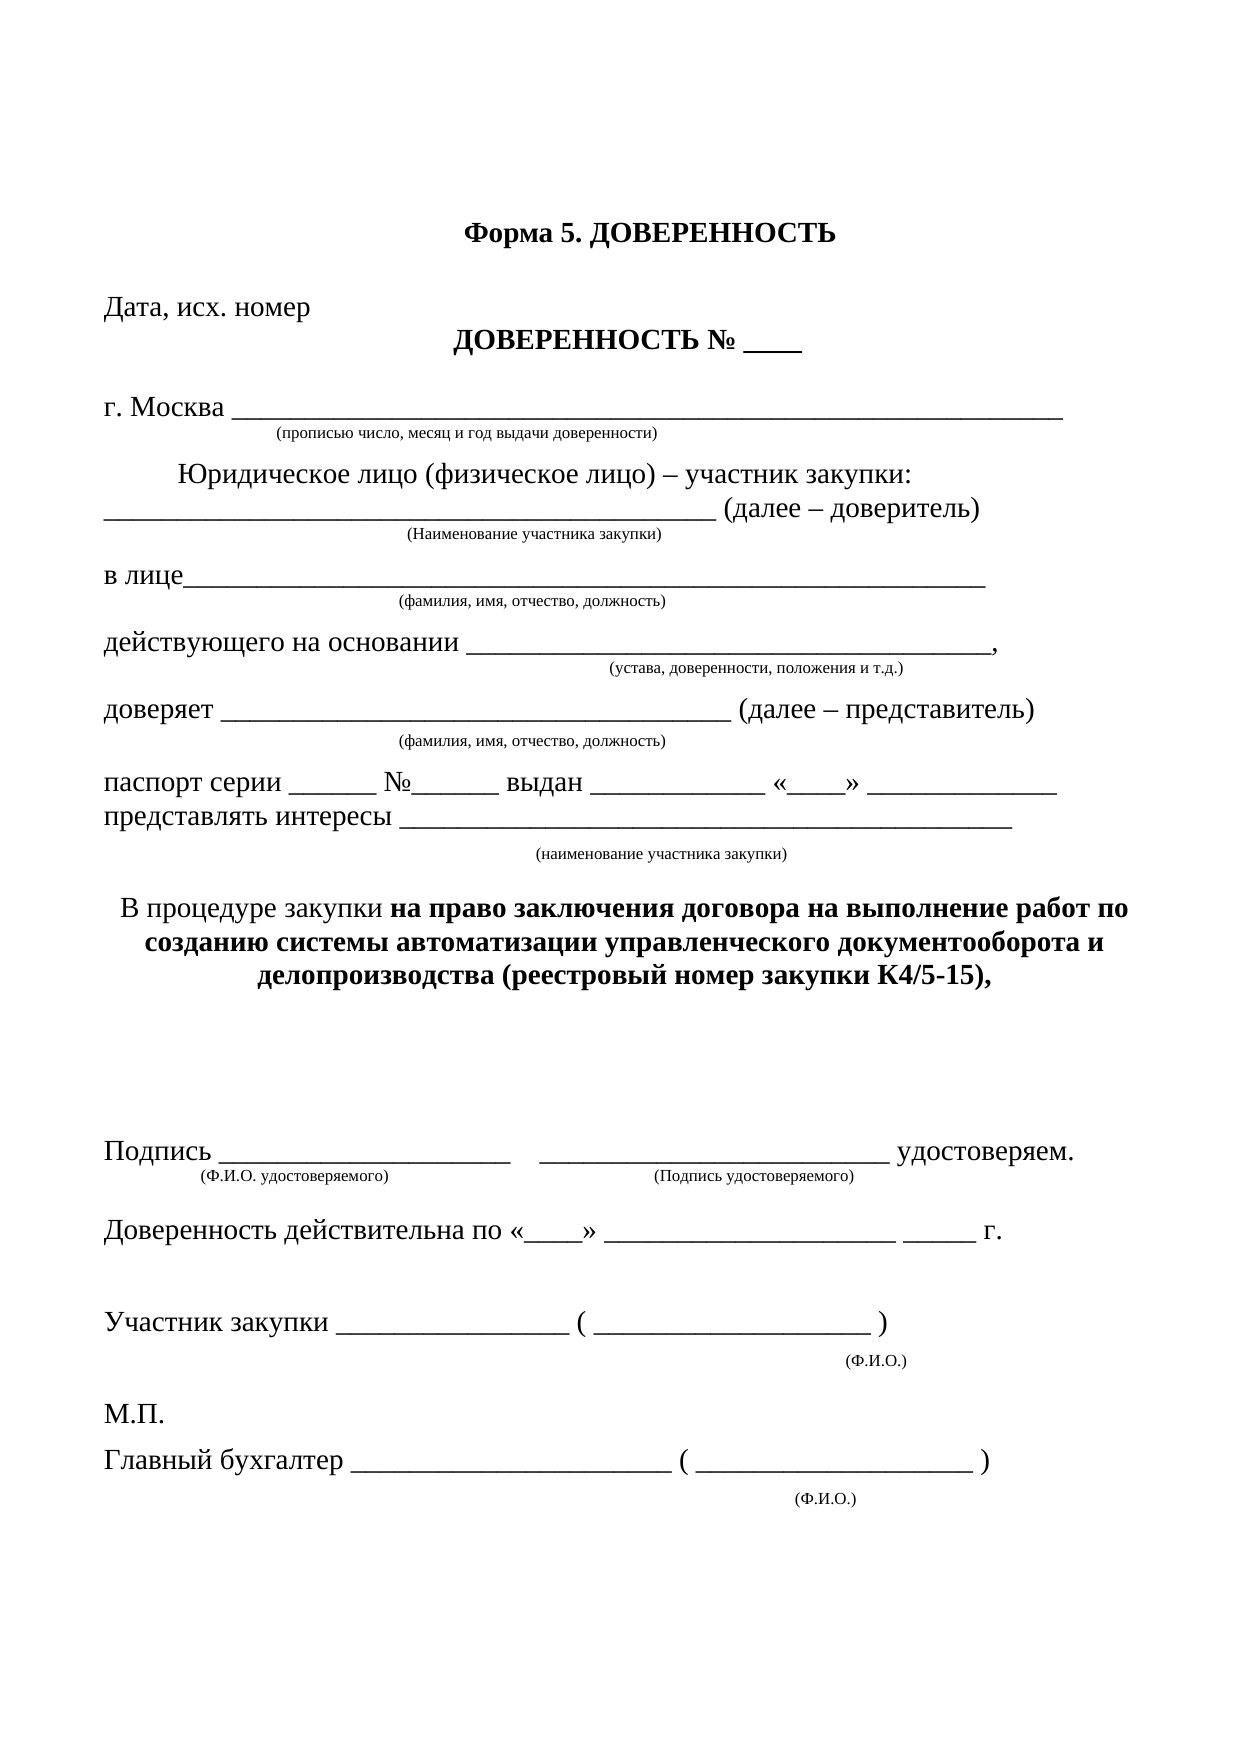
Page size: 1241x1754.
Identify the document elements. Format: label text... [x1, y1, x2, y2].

text (фамилия, имя, отчество, должность) [398, 591, 1152, 624]
text Доверенность действительна по «____» ____________________ _____ г. [103, 1212, 1152, 1246]
text (Ф.И.О.) [103, 1488, 1152, 1522]
text представлять интересы __________________________________________ [103, 798, 1152, 832]
subtitle Форма 5. доверенность [148, 215, 1152, 249]
text (Ф.И.О.) [103, 1350, 1152, 1384]
text Юридическое лицо (физическое лицо) – участник закупки: [103, 456, 1152, 490]
text паспорт серии ______ №______ выдан ____________ «____» _____________ [103, 764, 1152, 798]
text (Ф.И.О. удостоверяемого) (Подпись удостоверяемого) [103, 1166, 1152, 1200]
text г. Москва _________________________________________________________ [103, 389, 1152, 423]
text (устава, доверенности, положения и т.д.) [398, 658, 1152, 691]
text (прописью число, месяц и год выдачи доверенности) [103, 423, 1152, 456]
text Дата, исх. номер [103, 289, 1152, 322]
text (Наименование участника закупки) [398, 523, 1152, 557]
text действующего на основании ____________________________________, [103, 624, 1152, 658]
text __________________________________________ (далее – доверитель) [103, 490, 1152, 523]
text В процедуре закупки на право заключения договора на выполнение работ по созданию системы автоматизации управленческого документооборота и делопроизводства (реестровый номер закупки К4/5-15), [97, 890, 1152, 991]
text в лице_______________________________________________________ [103, 557, 1152, 591]
text М.П. [103, 1396, 1152, 1430]
text Главный бухгалтер ______________________ ( ___________________ ) [103, 1442, 1152, 1476]
text (фамилия, имя, отчество, должность) [398, 731, 1152, 764]
text Подпись ____________________ ________________________ удостоверяем. [103, 1133, 1152, 1166]
text Участник закупки ________________ ( ___________________ ) [103, 1304, 1152, 1338]
subtitle доверяет ___________________________________ (далее – представитель) [103, 691, 1152, 725]
text (наименование участника закупки) [472, 844, 1152, 878]
text ДОВЕРЕННОСТЬ № ____ [103, 322, 1152, 356]
